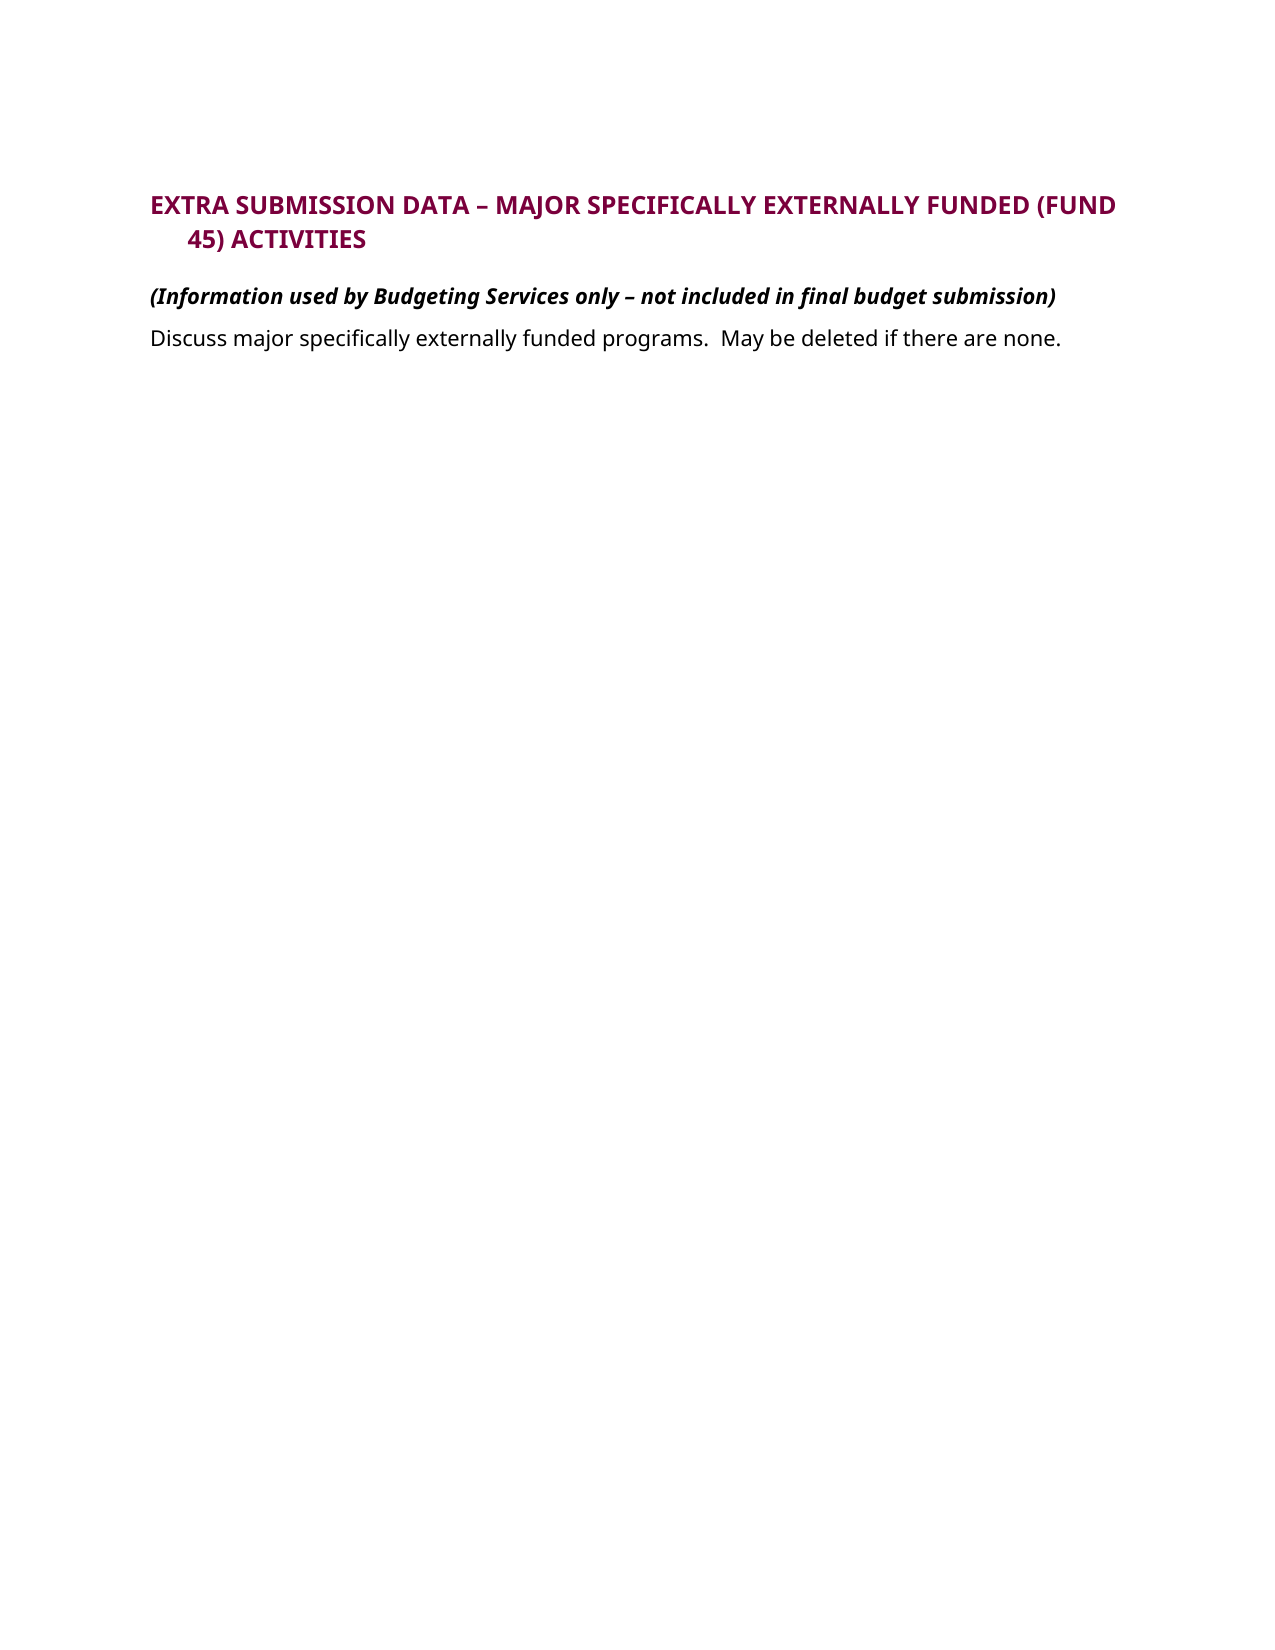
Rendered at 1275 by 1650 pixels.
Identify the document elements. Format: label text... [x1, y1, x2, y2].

subtitle Extra Submission Data – Major Specifically Externally Funded (Fund 45) Activities [150, 187, 1125, 256]
text (Information used by Budgeting Services only – not included in final budget submission) [150, 281, 1125, 310]
